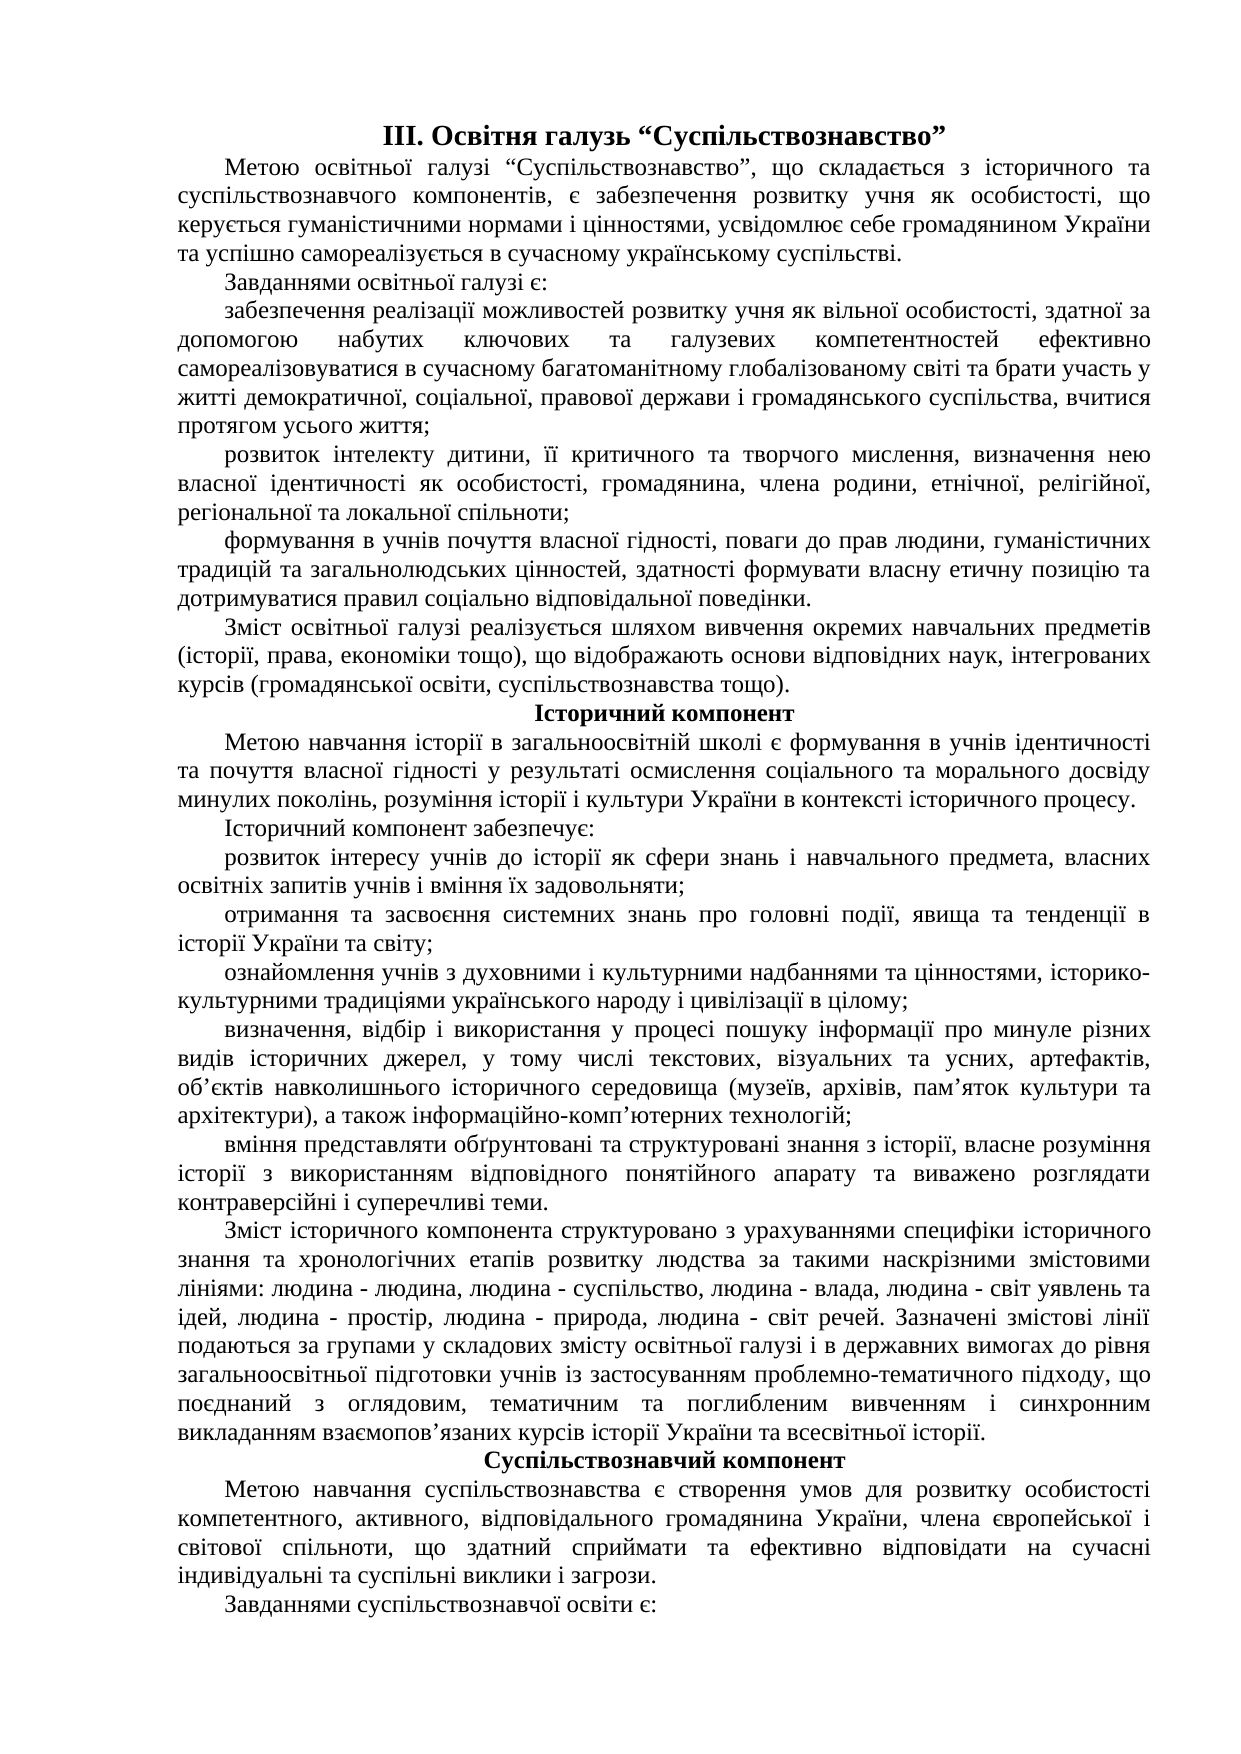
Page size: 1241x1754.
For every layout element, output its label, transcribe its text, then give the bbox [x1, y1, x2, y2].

text Історичний компонент [177, 698, 1152, 727]
text ознайомлення учнів з духовними і культурними надбаннями та цінностями, історико-культурними традиціями українського народу і цивілізації в цілому; [177, 957, 1152, 1014]
text III. Освітня галузь “Суспільствознавство” [224, 118, 1105, 152]
text Зміст історичного компонента структуровано з урахуваннями специфіки історичного знання та хронологічних етапів розвитку людства за такими наскрізними змістовими лініями: людина - людина, людина - суспільство, людина - влада, людина - світ уявлень та ідей, людина - простір, людина - природа, людина - світ речей. Зазначені змістові лінії подаються за групами у складових змісту освітньої галузі і в державних вимогах до рівня загальноосвітньої підготовки учнів із застосуванням проблемно-тематичного підходу, що поєднаний з оглядовим, тематичним та поглибленим вивченням і синхронним викладанням взаємопов’язаних курсів історії України та всесвітньої історії. [177, 1215, 1152, 1445]
text Завданнями освітньої галузі є: [177, 267, 1152, 295]
text формування в учнів почуття власної гідності, поваги до прав людини, гуманістичних традицій та загальнолюдських цінностей, здатності формувати власну етичну позицію та дотримуватися правил соціально відповідальної поведінки. [177, 525, 1152, 612]
text Метою навчання суспільствознавства є створення умов для розвитку особистості компетентного, активного, відповідального громадянина України, члена європейської і світової спільноти, що здатний сприймати та ефективно відповідати на сучасні індивідуальні та суспільні виклики і загрози. [177, 1474, 1152, 1589]
text розвиток інтересу учнів до історії як сфери знань і навчального предмета, власних освітніх запитів учнів і вміння їх задовольняти; [177, 842, 1152, 899]
text Суспільствознавчий компонент [177, 1445, 1152, 1474]
text забезпечення реалізації можливостей розвитку учня як вільної особистості, здатної за допомогою набутих ключових та галузевих компетентностей ефективно самореалізовуватися в сучасному багатоманітному глобалізованому світі та брати участь у житті демократичної, соціальної, правової держави і громадянського суспільства, вчитися протягом усього життя; [177, 295, 1152, 439]
text Метою освітньої галузі “Суспільствознавство”, що складається з історичного та суспільствознавчого компонентів, є забезпечення розвитку учня як особистості, що керується гуманістичними нормами і цінностями, усвідомлює себе громадянином України та успішно самореалізується в сучасному українському суспільстві. [177, 152, 1152, 267]
text Зміст освітньої галузі реалізується шляхом вивчення окремих навчальних предметів (історії, права, економіки тощо), що відображають основи відповідних наук, інтегрованих курсів (громадянської освіти, суспільствознавства тощо). [177, 612, 1152, 698]
text розвиток інтелекту дитини, її критичного та творчого мислення, визначення нею власної ідентичності як особистості, громадянина, члена родини, етнічної, релігійної, регіональної та локальної спільноти; [177, 439, 1152, 525]
text визначення, відбір і використання у процесі пошуку інформації про минуле різних видів історичних джерел, у тому числі текстових, візуальних та усних, артефактів, об’єктів навколишнього історичного середовища (музеїв, архівів, пам’яток культури та архітектури), а також інформаційно-комп’ютерних технологій; [177, 1014, 1152, 1129]
text отримання та засвоєння системних знань про головні події, явища та тенденції в історії України та світу; [177, 899, 1152, 957]
text Історичний компонент забезпечує: [177, 813, 1152, 842]
text Завданнями суспільствознавчої освіти є: [177, 1589, 1152, 1618]
text Метою навчання історії в загальноосвітній школі є формування в учнів ідентичності та почуття власної гідності у результаті осмислення соціального та морального досвіду минулих поколінь, розуміння історії і культури України в контексті історичного процесу. [177, 727, 1152, 813]
text вміння представляти обґрунтовані та структуровані знання з історії, власне розуміння історії з використанням відповідного понятійного апарату та виважено розглядати контраверсійні і суперечливі теми. [177, 1129, 1152, 1215]
